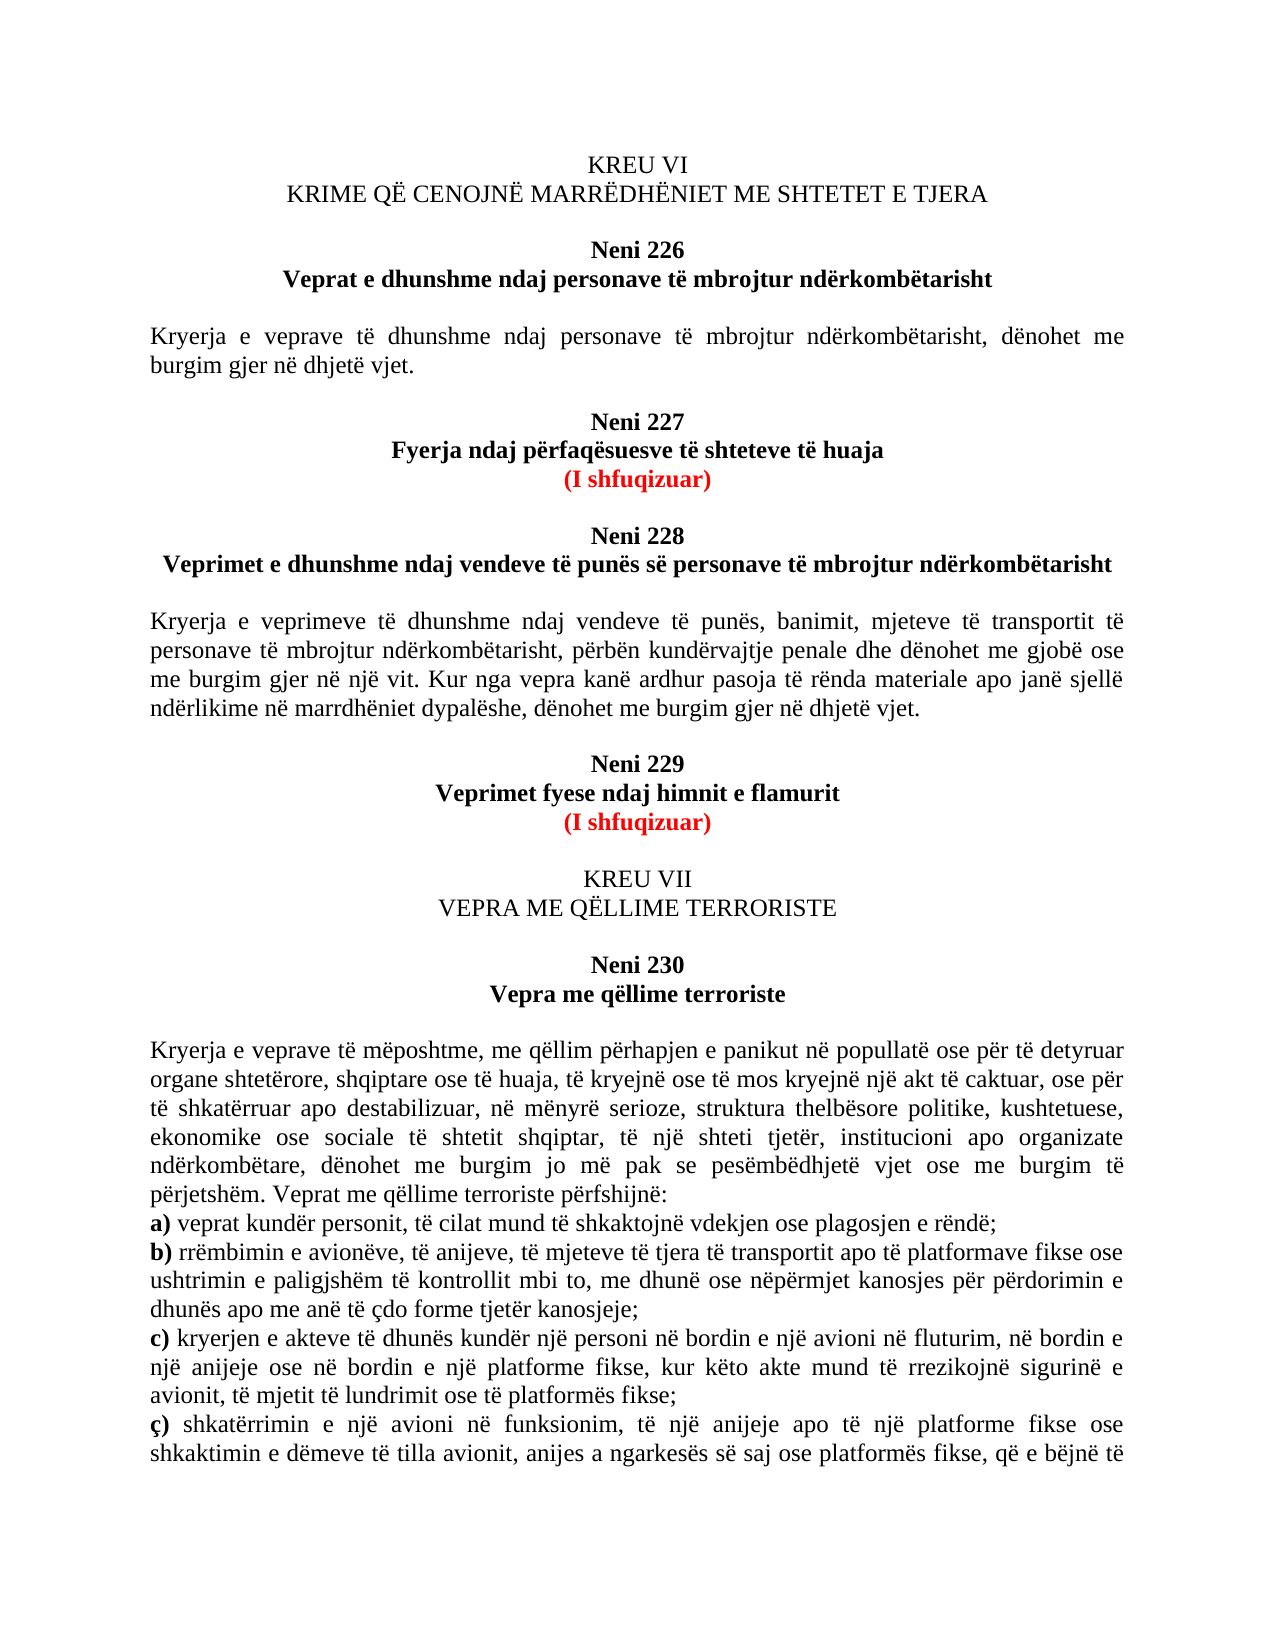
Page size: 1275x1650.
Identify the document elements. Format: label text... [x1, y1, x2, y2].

text c) kryerjen e akteve të dhunës kundër një personi në bordin e një avioni në fluturim, në bordin e një anijeje ose në bordin e një platforme fikse, kur këto akte mund të rrezikojnë sigurinë e avionit, të mjetit të lundrimit ose të platformës fikse; [150, 1323, 1125, 1409]
text Kryerja e veprave të dhunshme ndaj personave të mbrojtur ndërkombëtarisht, dënohet me burgim gjer në dhjetë vjet. [150, 321, 1125, 378]
text KRIME QË CENOJNË MARRËDHËNIET ME SHTETET E TJERA [150, 179, 1125, 207]
text KREU VI [150, 150, 1125, 179]
text Kryerja e veprave të mëposhtme, me qëllim përhapjen e panikut në popullatë ose për të detyruar organe shtetërore, shqiptare ose të huaja, të kryejnë ose të mos kryejnë një akt të caktuar, ose për të shkatërruar apo destabilizuar, në mënyrë serioze, struktura thelbësore politike, kushtetuese, ekonomike ose sociale të shtetit shqiptar, të një shteti tjetër, institucioni apo organizate ndërkombëtare, dënohet me burgim jo më pak se pesëmbëdhjetë vjet ose me burgim të përjetshëm. Veprat me qëllime terroriste përfshijnë: [150, 1035, 1125, 1208]
text Fyerja ndaj përfaqësuesve të shteteve të huaja [150, 435, 1125, 464]
text Veprat e dhunshme ndaj personave të mbrojtur ndërkombëtarisht [150, 264, 1125, 293]
text Neni 230 [150, 950, 1125, 979]
text b) rrëmbimin e avionëve, të anijeve, të mjeteve të tjera të transportit apo të platformave fikse ose ushtrimin e paligjshëm të kontrollit mbi to, me dhunë ose nëpërmjet kanosjes për përdorimin e dhunës apo me anë të çdo forme tjetër kanosjeje; [150, 1237, 1125, 1323]
text Neni 226 [150, 236, 1125, 264]
text (I shfuqizuar) [150, 464, 1125, 493]
text Neni 228 [150, 521, 1125, 549]
text Veprimet e dhunshme ndaj vendeve të punës së personave të mbrojtur ndërkombëtarisht [150, 549, 1125, 578]
text a) veprat kundër personit, të cilat mund të shkaktojnë vdekjen ose plagosjen e rëndë; [150, 1208, 1125, 1237]
text (I shfuqizuar) [150, 807, 1125, 836]
text Veprimet fyese ndaj himnit e flamurit [150, 778, 1125, 807]
text Vepra me qëllime terroriste [150, 979, 1125, 1007]
text Neni 227 [150, 407, 1125, 435]
text VEPRA ME QËLLIME TERRORISTE [150, 893, 1125, 922]
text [150, 1409, 1125, 1467]
text Kryerja e veprimeve të dhunshme ndaj vendeve të punës, banimit, mjeteve të transportit të personave të mbrojtur ndërkombëtarisht, përbën kundërvajtje penale dhe dënohet me gjobë ose me burgim gjer në një vit. Kur nga vepra kanë ardhur pasoja të rënda materiale apo janë sjellë ndërlikime në marrdhëniet dypalëshe, dënohet me burgim gjer në dhjetë vjet. [150, 606, 1125, 721]
text Neni 229 [150, 749, 1125, 778]
text KREU VII [150, 864, 1125, 893]
